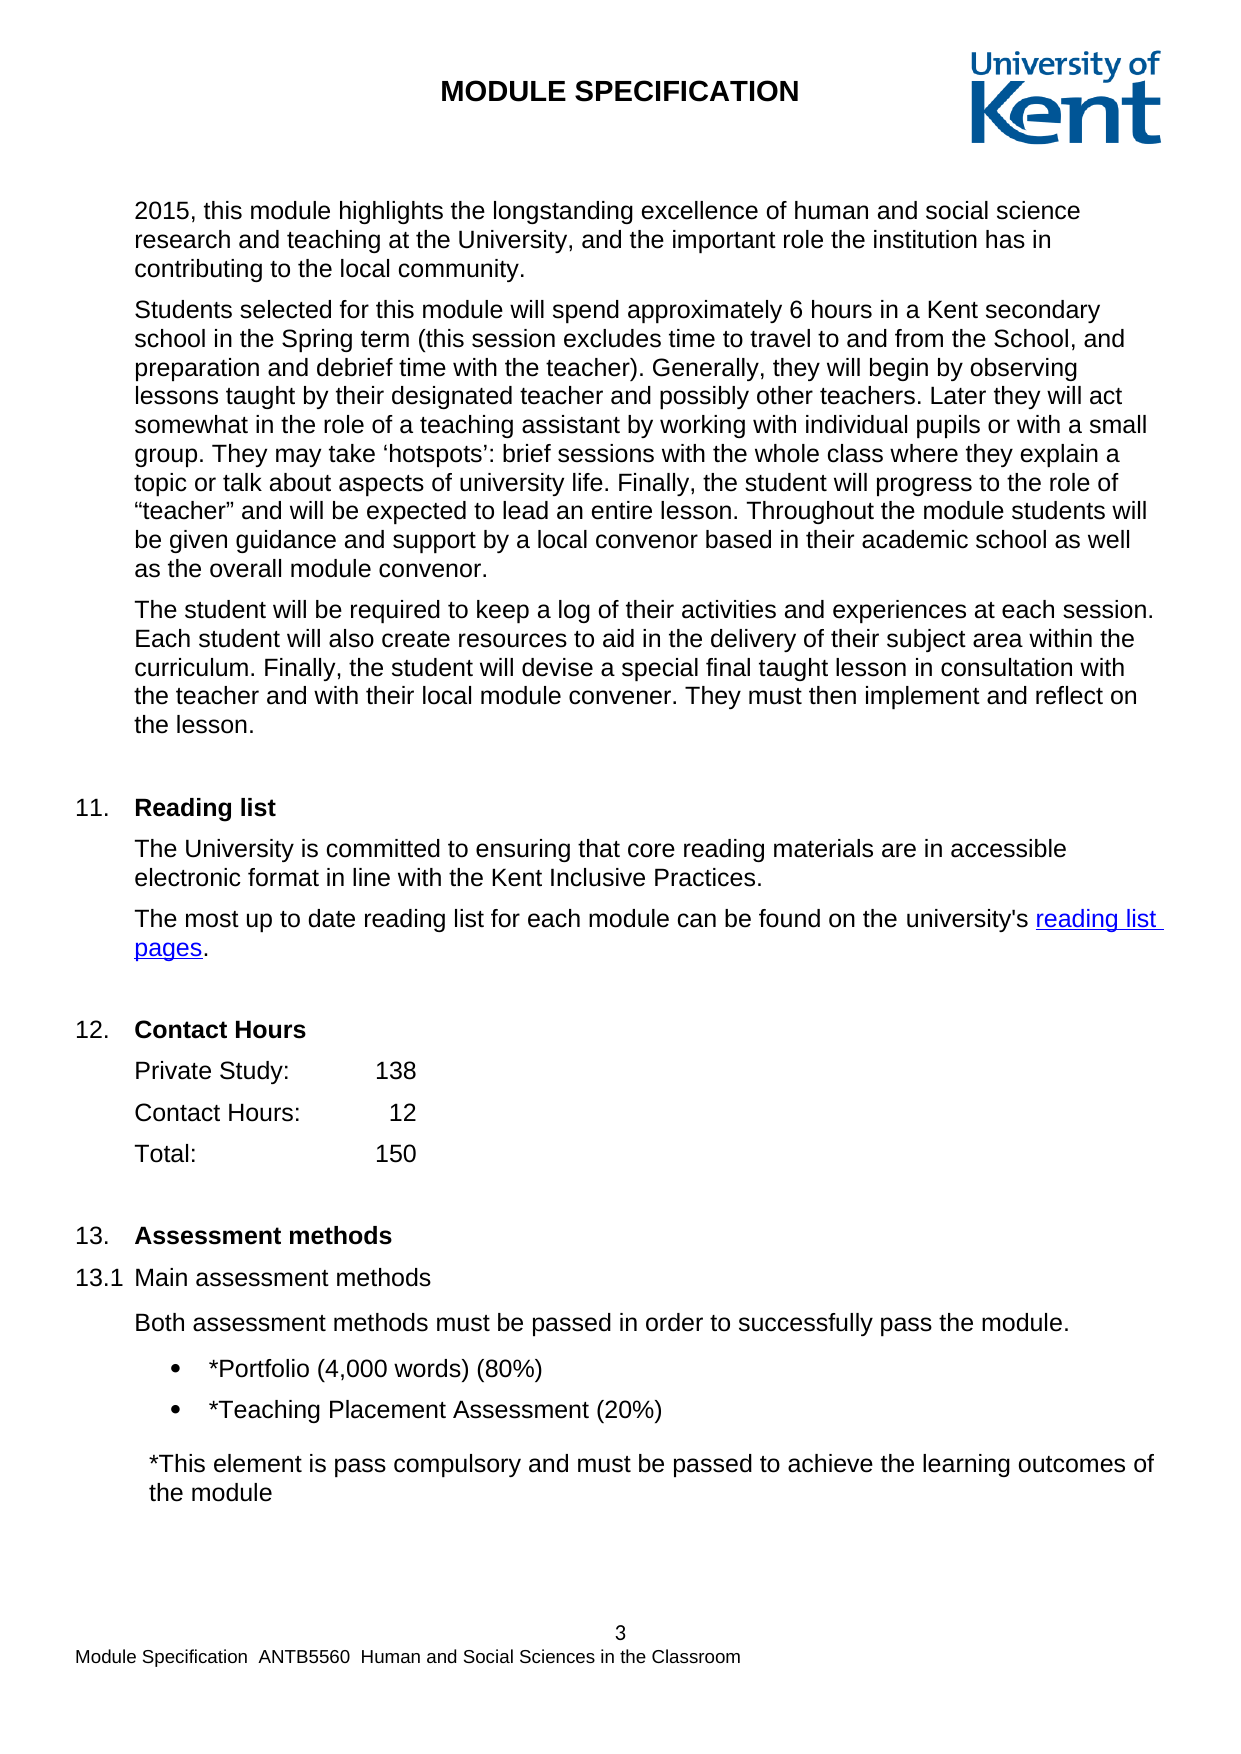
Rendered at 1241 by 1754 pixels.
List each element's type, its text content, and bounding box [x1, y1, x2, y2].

text Students selected for this module will spend approximately 6 hours in a Kent secondary school in the Spring term (this session excludes time to travel to and from the School, and preparation and debrief time with the teacher). Generally, they will begin by observing lessons taught by their designated teacher and possibly other teachers. Later they will act somewhat in the role of a teaching assistant by working with individual pupils or with a small group. They may take ‘hotspots’: brief sessions with the whole class where they explain a topic or talk about aspects of university life. Finally, the student will progress to the role of “teacher” and will be expected to lead an entire lesson. Throughout the module students will be given guidance and support by a local convenor based in their academic school as well as the overall module convenor. [134, 295, 1165, 582]
list Contact Hours: 12 [134, 1097, 1165, 1126]
list Reading list [75, 792, 1109, 821]
list *Teaching Placement Assessment (20%) [171, 1395, 1138, 1424]
list Contact Hours [75, 1015, 1109, 1044]
text The University is committed to ensuring that core reading materials are in accessible electronic format in line with the Kent Inclusive Practices. [134, 834, 1165, 891]
text Both assessment methods must be passed in order to successfully pass the module. [134, 1308, 1165, 1337]
list Total: 150 [134, 1139, 1165, 1167]
list *Portfolio (4,000 words) (80%) [171, 1353, 1138, 1382]
picture [970, 48, 1163, 145]
text The student will be required to keep a log of their activities and experiences at each session. Each student will also create resources to aid in the delivery of their subject area within the curriculum. Finally, the student will devise a special final taught lesson in consultation with the teacher and with their local module convener. They must then implement and reflect on the lesson. [134, 595, 1165, 739]
text *This element is pass compulsory and must be passed to achieve the learning outcomes of the module [149, 1449, 1165, 1506]
list Private Study: 138 [134, 1056, 1165, 1085]
list Assessment methods [75, 1221, 1109, 1250]
list The most up to date reading list for each module can be found on the university's reading list pages. [134, 904, 1165, 961]
list Main assessment methods [75, 1262, 1109, 1291]
